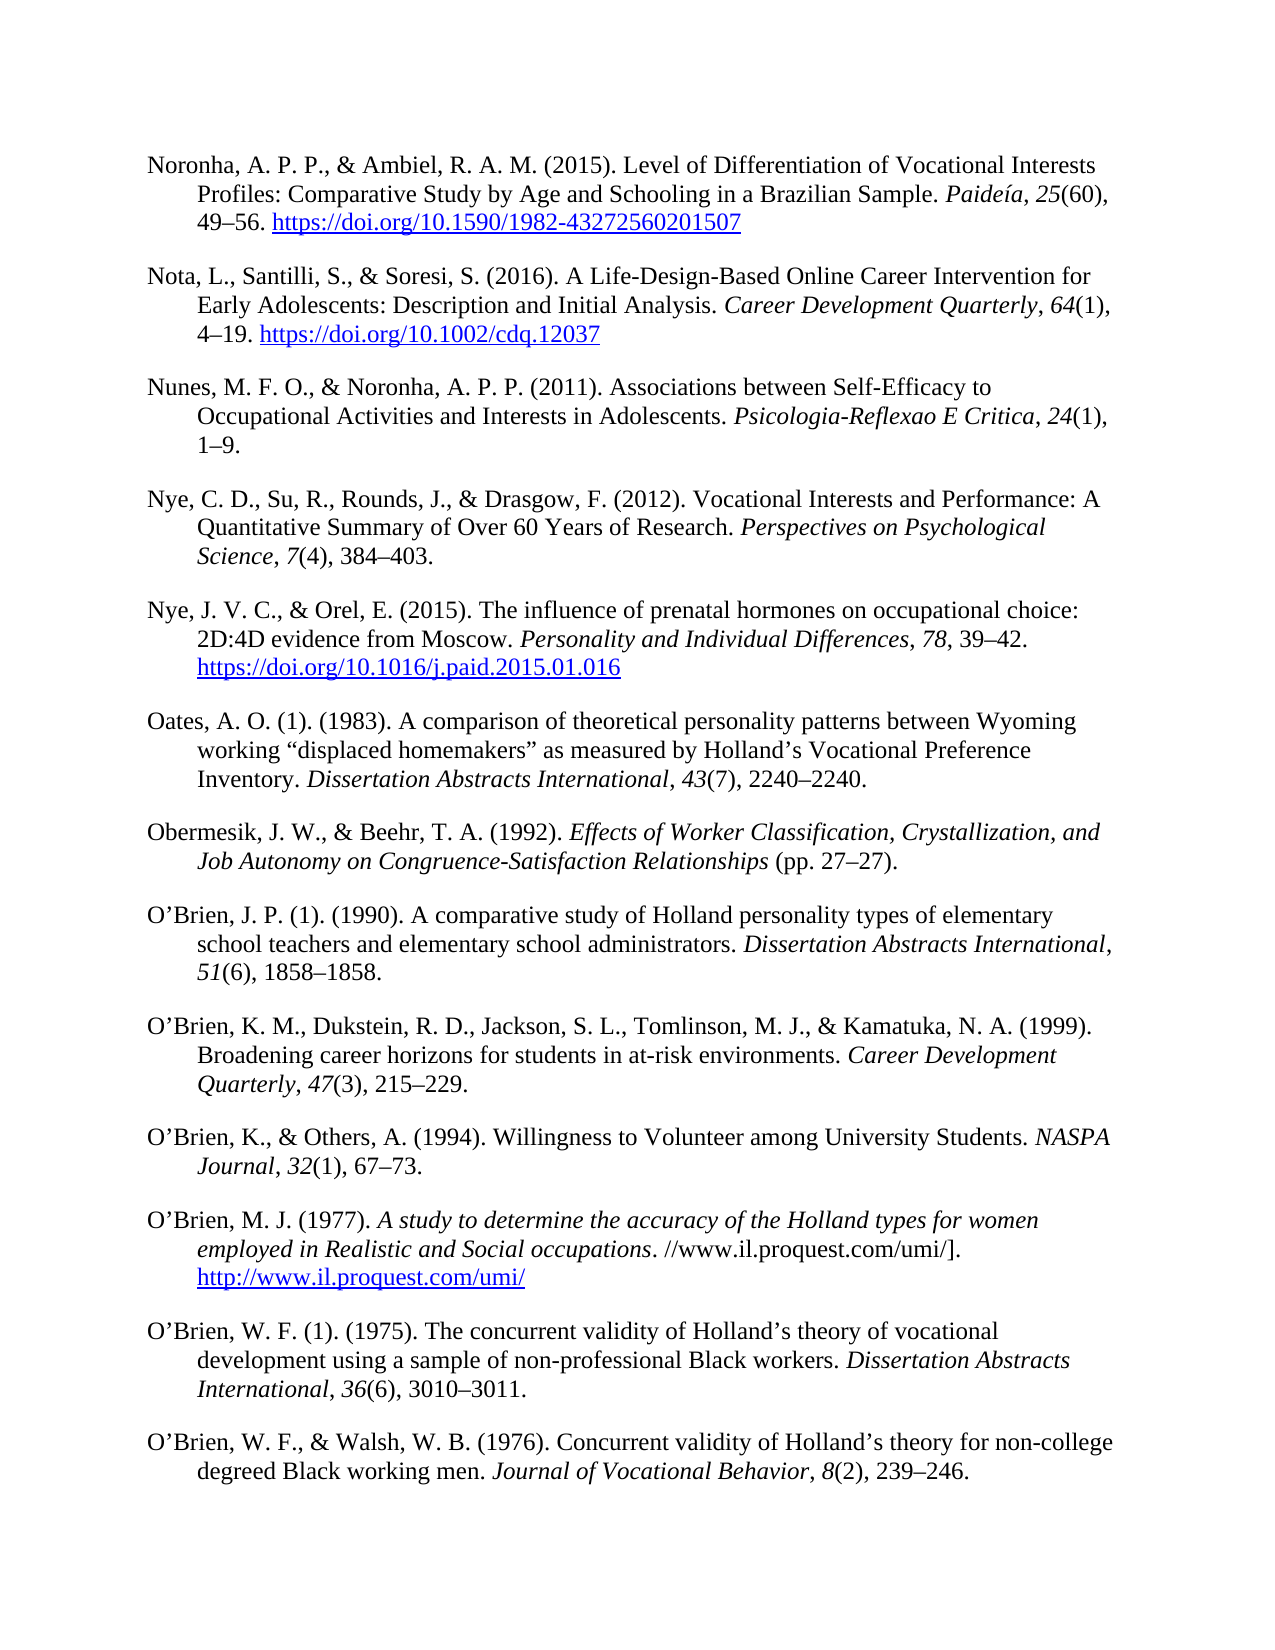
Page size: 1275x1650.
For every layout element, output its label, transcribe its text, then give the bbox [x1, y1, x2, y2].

text Oates, A. O. (1). (1983). A comparison of theoretical personality patterns between Wyoming working “displaced homemakers” as measured by Holland’s Vocational Preference Inventory. Dissertation Abstracts International, 43(7), 2240–2240. [147, 706, 1125, 792]
text Nota, L., Santilli, S., & Soresi, S. (2016). A Life-Design-Based Online Career Intervention for Early Adolescents: Description and Initial Analysis. Career Development Quarterly, 64(1), 4–19. https://doi.org/10.1002/cdq.12037 [147, 261, 1125, 347]
text Nye, C. D., Su, R., Rounds, J., & Drasgow, F. (2012). Vocational Interests and Performance: A Quantitative Summary of Over 60 Years of Research. Perspectives on Psychological Science, 7(4), 384–403. [147, 484, 1125, 570]
text Nunes, M. F. O., & Noronha, A. P. P. (2011). Associations between Self-Efficacy to Occupational Activities and Interests in Adolescents. Psicologia-Reflexao E Critica, 24(1), 1–9. [147, 372, 1125, 459]
text O’Brien, K., & Others, A. (1994). Willingness to Volunteer among University Students. NASPA Journal, 32(1), 67–73. [147, 1122, 1125, 1180]
text O’Brien, W. F. (1). (1975). The concurrent validity of Holland’s theory of vocational development using a sample of non-professional Black workers. Dissertation Abstracts International, 36(6), 3010–3011. [147, 1316, 1125, 1402]
text O’Brien, K. M., Dukstein, R. D., Jackson, S. L., Tomlinson, M. J., & Kamatuka, N. A. (1999). Broadening career horizons for students in at-risk environments. Career Development Quarterly, 47(3), 215–229. [147, 1011, 1125, 1097]
text Obermesik, J. W., & Beehr, T. A. (1992). Effects of Worker Classification, Crystallization, and Job Autonomy on Congruence-Satisfaction Relationships (pp. 27–27). [147, 817, 1125, 875]
text O’Brien, J. P. (1). (1990). A comparative study of Holland personality types of elementary school teachers and elementary school administrators. Dissertation Abstracts International, 51(6), 1858–1858. [147, 900, 1125, 986]
text Nye, J. V. C., & Orel, E. (2015). The influence of prenatal hormones on occupational choice: 2D:4D evidence from Moscow. Personality and Individual Differences, 78, 39–42. https://doi.org/10.1016/j.paid.2015.01.016 [147, 595, 1125, 681]
text O’Brien, M. J. (1977). A study to determine the accuracy of the Holland types for women employed in Realistic and Social occupations. //www.il.proquest.com/umi/]. http://www.il.proquest.com/umi/ [147, 1205, 1125, 1291]
text O’Brien, W. F., & Walsh, W. B. (1976). Concurrent validity of Holland’s theory for non-college degreed Black working men. Journal of Vocational Behavior, 8(2), 239–246. [147, 1427, 1125, 1485]
text Noronha, A. P. P., & Ambiel, R. A. M. (2015). Level of Differentiation of Vocational Interests Profiles: Comparative Study by Age and Schooling in a Brazilian Sample. Paideía, 25(60), 49–56. https://doi.org/10.1590/1982-43272560201507 [147, 150, 1125, 236]
